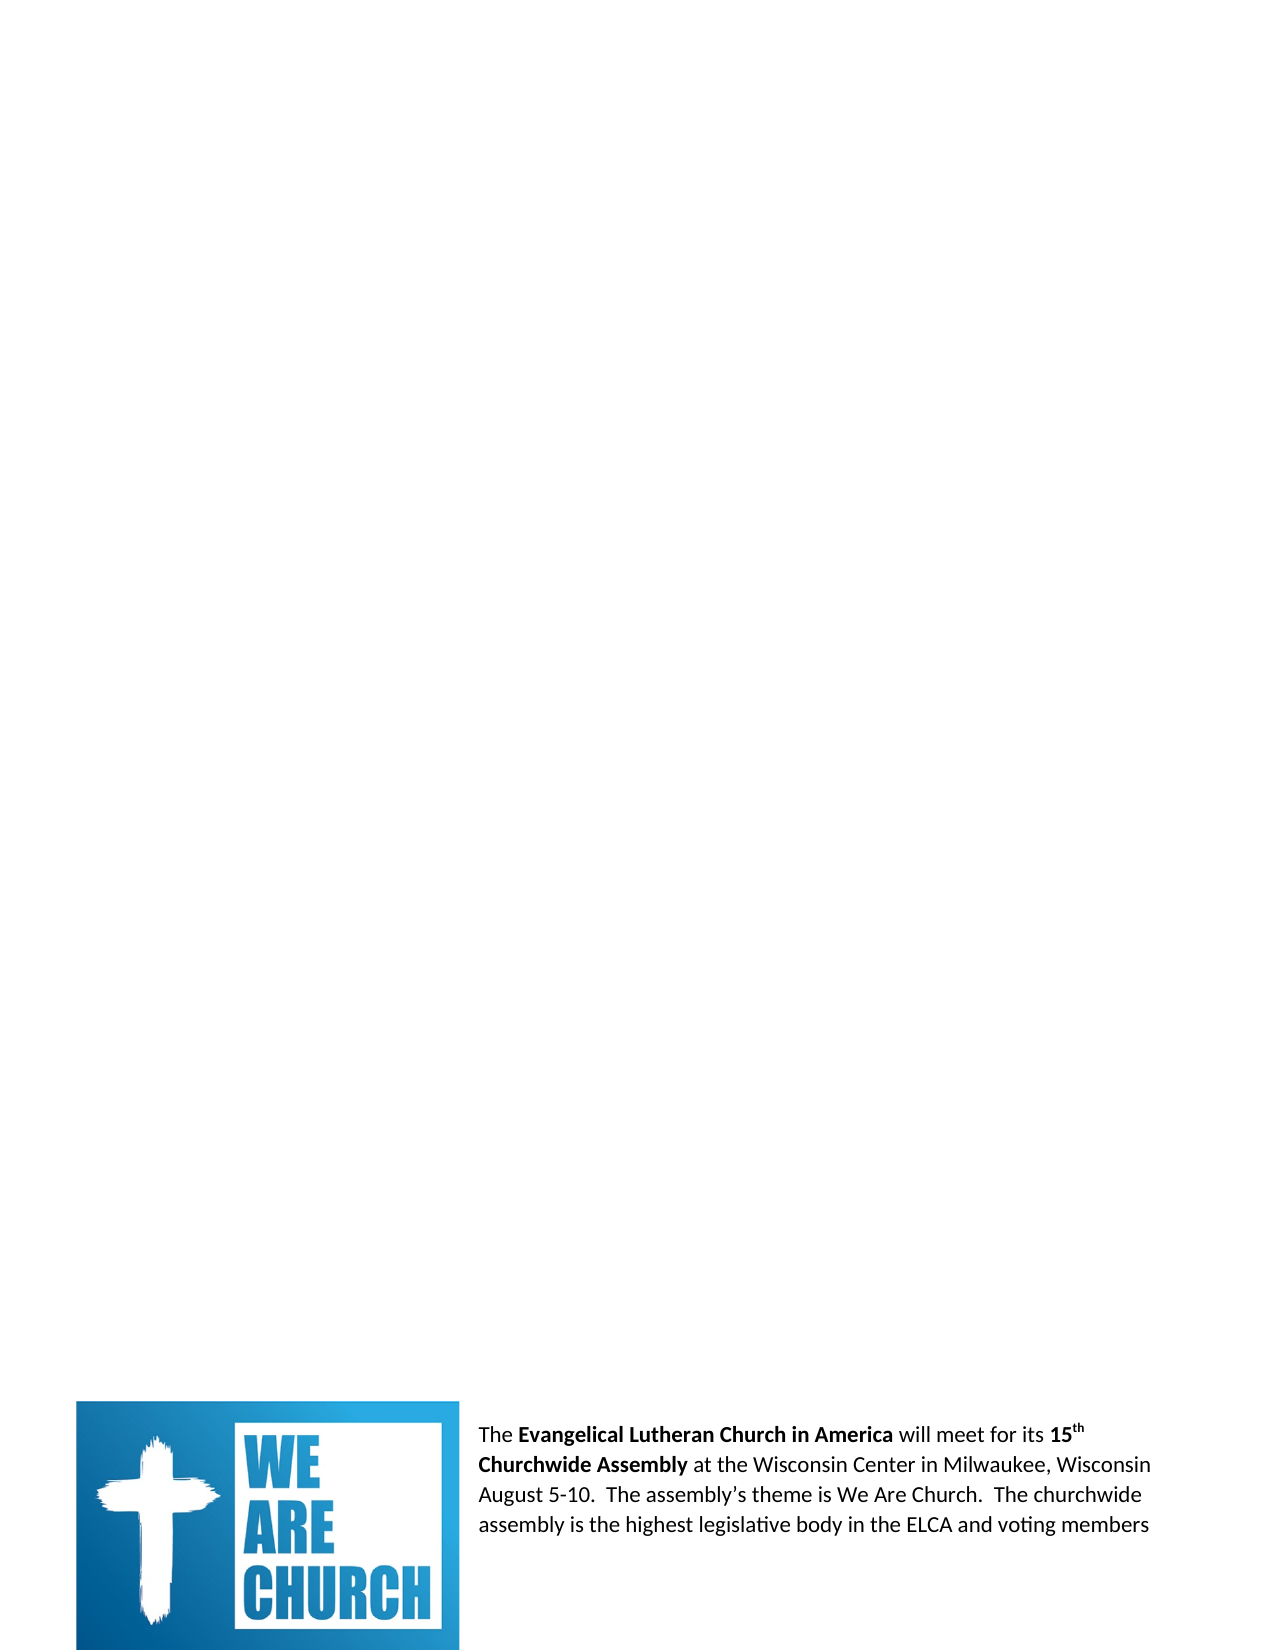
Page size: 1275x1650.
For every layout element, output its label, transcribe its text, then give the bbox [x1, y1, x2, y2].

picture [75, 1401, 459, 1648]
